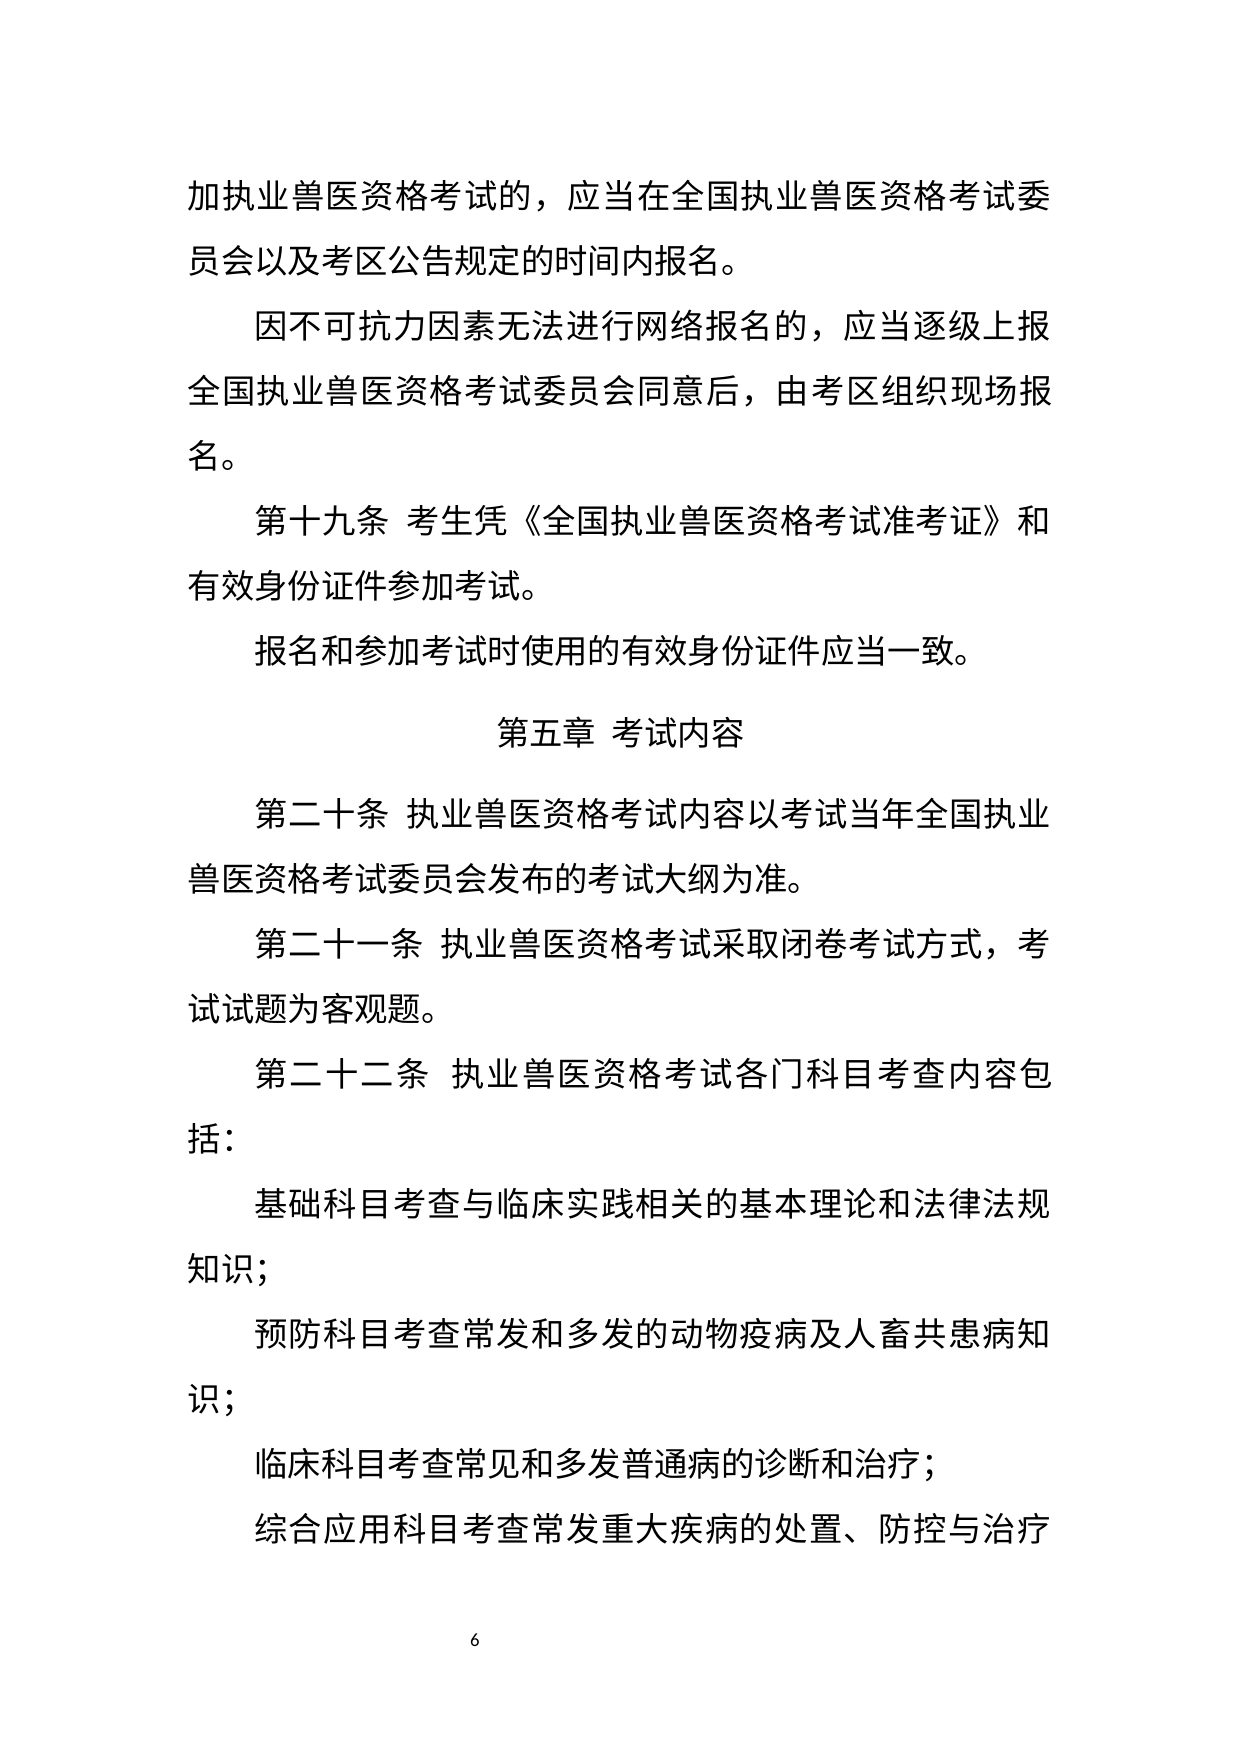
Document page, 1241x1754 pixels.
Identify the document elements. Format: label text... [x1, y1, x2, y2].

list 第二十二条 执业兽医资格考试各门科目考查内容包括： [187, 1040, 1053, 1170]
list 第五章 考试内容 [187, 698, 1053, 763]
list 第二十条 执业兽医资格考试内容以考试当年全国执业兽医资格考试委员会发布的考试大纲为准。 [187, 780, 1053, 910]
list 预防科目考查常发和多发的动物疫病及人畜共患病知识； [187, 1300, 1053, 1430]
list 报名和参加考试时使用的有效身份证件应当一致。 [187, 617, 1053, 682]
list 基础科目考查与临床实践相关的基本理论和法律法规知识； [187, 1170, 1053, 1300]
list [187, 162, 1053, 292]
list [187, 1495, 1053, 1560]
list 临床科目考查常见和多发普通病的诊断和治疗； [187, 1430, 1053, 1495]
list 第十九条 考生凭《全国执业兽医资格考试准考证》和有效身份证件参加考试。 [187, 487, 1053, 617]
list 因不可抗力因素无法进行网络报名的，应当逐级上报全国执业兽医资格考试委员会同意后，由考区组织现场报名。 [187, 292, 1053, 487]
list 第二十一条 执业兽医资格考试采取闭卷考试方式，考试试题为客观题。 [187, 910, 1053, 1040]
